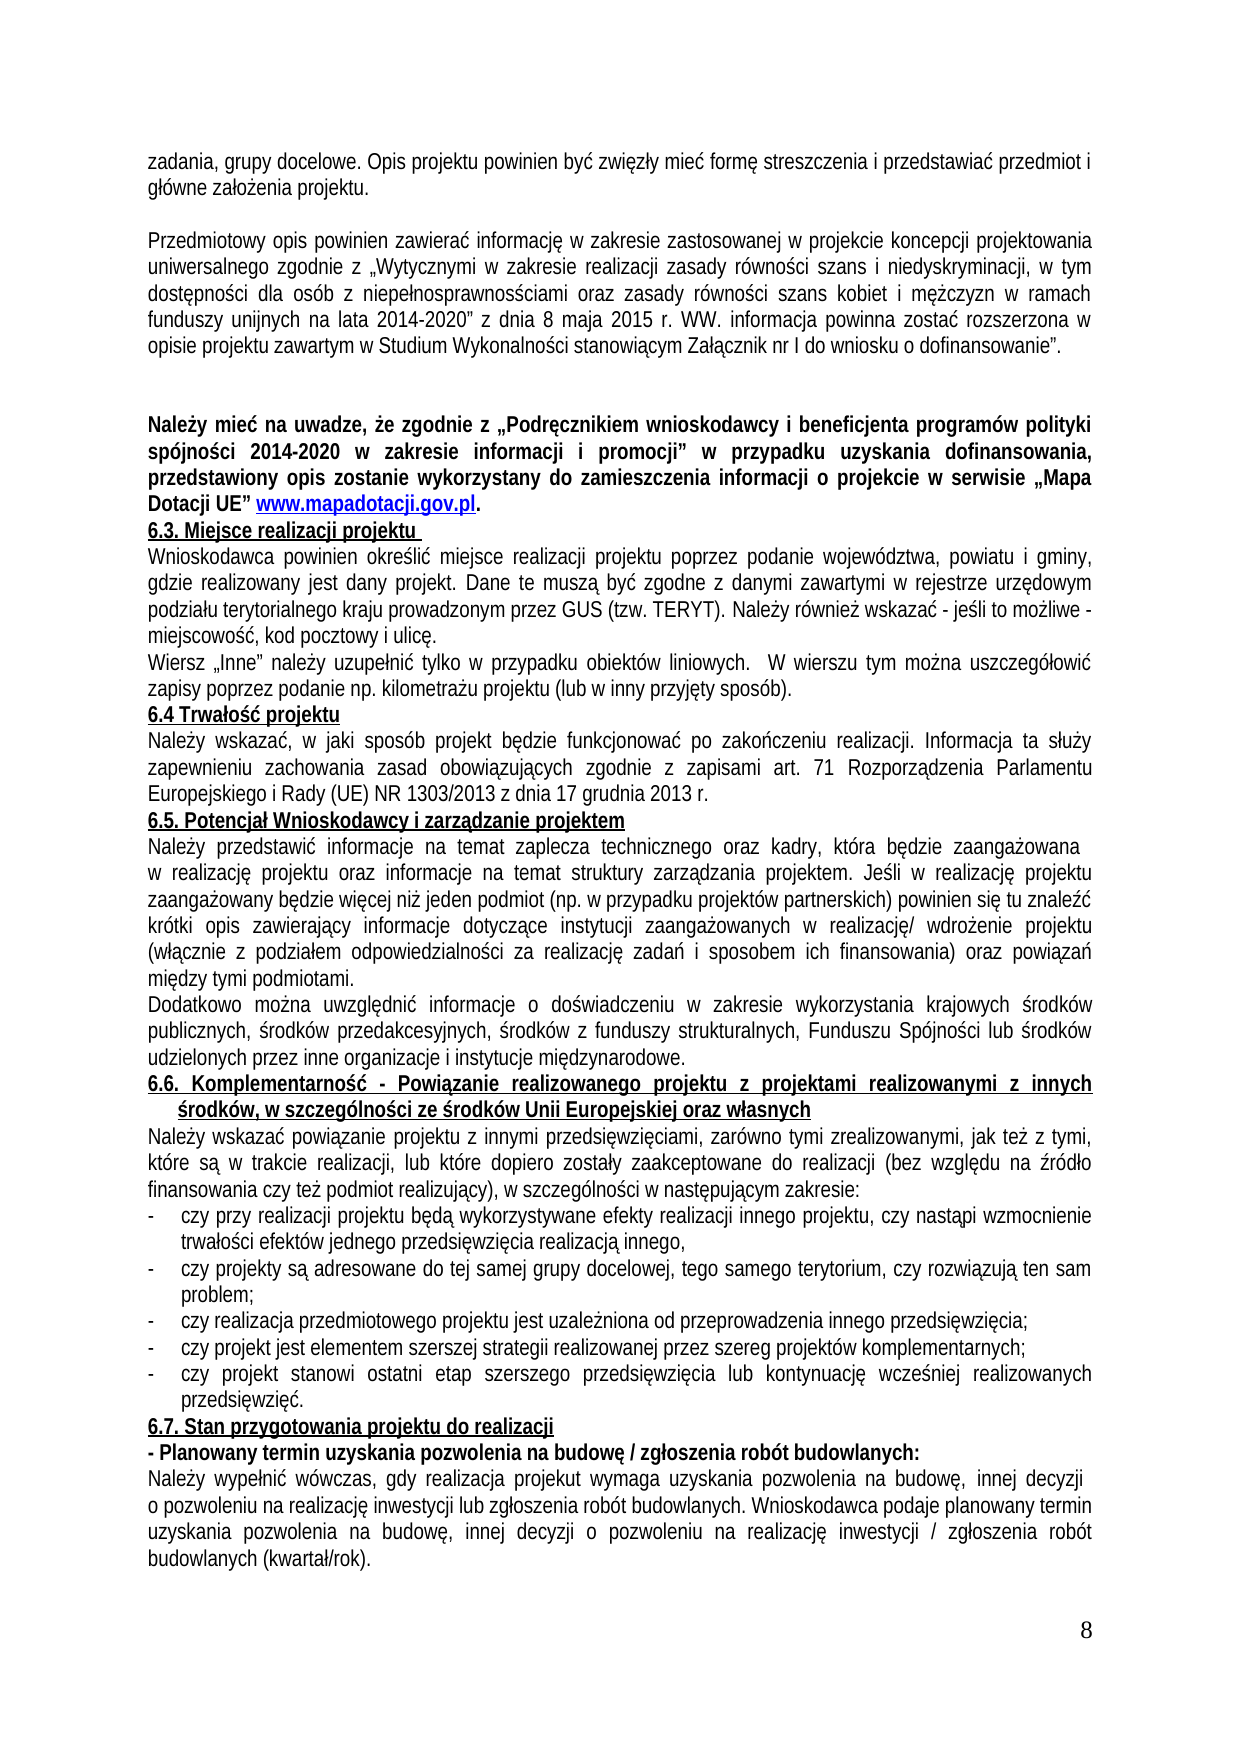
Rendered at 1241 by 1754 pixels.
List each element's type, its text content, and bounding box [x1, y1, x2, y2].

text - czy projekty są adresowane do tej samej grupy docelowej, tego samego terytorium, czy rozwiązują ten sam problem; [148, 1254, 1092, 1307]
text - czy realizacja przedmiotowego projektu jest uzależniona od przeprowadzenia innego przedsięwzięcia; [148, 1307, 1092, 1334]
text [148, 148, 1092, 200]
text Należy wskazać, w jaki sposób projekt będzie funkcjonować po zakończeniu realizacji. Informacja ta służy zapewnieniu zachowania zasad obowiązujących zgodnie z zapisami art. 71 Rozporządzenia Parlamentu Europejskiego i Rady (UE) NR 1303/2013 z dnia 17 grudnia 2013 r. [148, 727, 1092, 807]
text - czy przy realizacji projektu będą wykorzystywane efekty realizacji innego projektu, czy nastąpi wzmocnienie trwałości efektów jednego przedsięwzięcia realizacją innego, [148, 1202, 1092, 1254]
text Przedmiotowy opis powinien zawierać informację w zakresie zastosowanej w projekcie koncepcji projektowania uniwersalnego zgodnie z „Wytycznymi w zakresie realizacji zasady równości szans i niedyskryminacji, w tym dostępności dla osób z niepełnosprawnosściami oraz zasady równości szans kobiet i mężczyzn w ramach funduszy unijnych na lata 2014-2020” z dnia 8 maja 2015 r. WW. informacja powinna zostać rozszerzona w opisie projektu zawartym w Studium Wykonalności stanowiącym Załącznik nr I do wniosku o dofinansowanie”. [148, 227, 1092, 358]
text 6.5. Potencjał Wnioskodawcy i zarządzanie projektem [148, 807, 1092, 833]
text 6.7. Stan przygotowania projektu do realizacji [148, 1413, 1092, 1439]
text Wiersz „Inne” należy uzupełnić tylko w przypadku obiektów liniowych. W wierszu tym można uszczegółowić zapisy poprzez podanie np. kilometrażu projektu (lub w inny przyjęty sposób). [148, 648, 1092, 701]
text Dodatkowo można uwzględnić informacje o doświadczeniu w zakresie wykorzystania krajowych środków publicznych, środków przedakcesyjnych, środków z funduszy strukturalnych, Funduszu Spójności lub środków udzielonych przez inne organizacje i instytucje międzynarodowe. [148, 991, 1092, 1070]
text - Planowany termin uzyskania pozwolenia na budowę / zgłoszenia robót budowlanych: [148, 1439, 1092, 1465]
text Należy mieć na uwadze, że zgodnie z „Podręcznikiem wnioskodawcy i beneficjenta programów polityki spójności 2014-2020 w zakresie informacji i promocji” w przypadku uzyskania dofinansowania, przedstawiony opis zostanie wykorzystany do zamieszczenia informacji o projekcie w serwisie „Mapa Dotacji UE” www.mapadotacji.gov.pl. [148, 411, 1092, 517]
text 6.6. Komplementarność - Powiązanie realizowanego projektu z projektami realizowanymi z innych środków, w szczególności ze środków Unii Europejskiej oraz własnych [148, 1070, 1092, 1093]
text 6.6. Komplementarność - Powiązanie realizowanego projektu z projektami realizowanymi z innych środków, w szczególności ze środków Unii Europejskiej oraz własnych [148, 1094, 1092, 1123]
text 6.4 Trwałość projektu [148, 701, 1092, 727]
text Należy wypełnić wówczas, gdy realizacja projekut wymaga uzyskania pozwolenia na budowę, innej decyzji o pozwoleniu na realizację inwestycji lub zgłoszenia robót budowlanych. Wnioskodawca podaje planowany termin uzyskania pozwolenia na budowę, innej decyzji o pozwoleniu na realizację inwestycji / zgłoszenia robót budowlanych (kwartał/rok). [148, 1465, 1092, 1571]
text - czy projekt stanowi ostatni etap szerszego przedsięwzięcia lub kontynuację wcześniej realizowanych przedsięwzięć. [148, 1360, 1092, 1413]
text 6.3. Miejsce realizacji projektu [148, 517, 1092, 543]
text Należy przedstawić informacje na temat zaplecza technicznego oraz kadry, która będzie zaangażowana w realizację projektu oraz informacje na temat struktury zarządzania projektem. Jeśli w realizację projektu zaangażowany będzie więcej niż jeden podmiot (np. w przypadku projektów partnerskich) powinien się tu znaleźć krótki opis zawierający informacje dotyczące instytucji zaangażowanych w realizację/ wdrożenie projektu (włącznie z podziałem odpowiedzialności za realizację zadań i sposobem ich finansowania) oraz powiązań między tymi podmiotami. [148, 833, 1092, 991]
text - czy projekt jest elementem szerszej strategii realizowanej przez szereg projektów komplementarnych; [148, 1334, 1092, 1360]
text Należy wskazać powiązanie projektu z innymi przedsięwzięciami, zarówno tymi zrealizowanymi, jak też z tymi, które są w trakcie realizacji, lub które dopiero zostały zaakceptowane do realizacji (bez względu na źródło finansowania czy też podmiot realizujący), w szczególności w następującym zakresie: [148, 1123, 1092, 1202]
text Wnioskodawca powinien określić miejsce realizacji projektu poprzez podanie województwa, powiatu i gminy, gdzie realizowany jest dany projekt. Dane te muszą być zgodne z danymi zawartymi w rejestrze urzędowym podziału terytorialnego kraju prowadzonym przez GUS (tzw. TERYT). Należy również wskazać - jeśli to możliwe - miejscowość, kod pocztowy i ulicę. [148, 543, 1092, 648]
